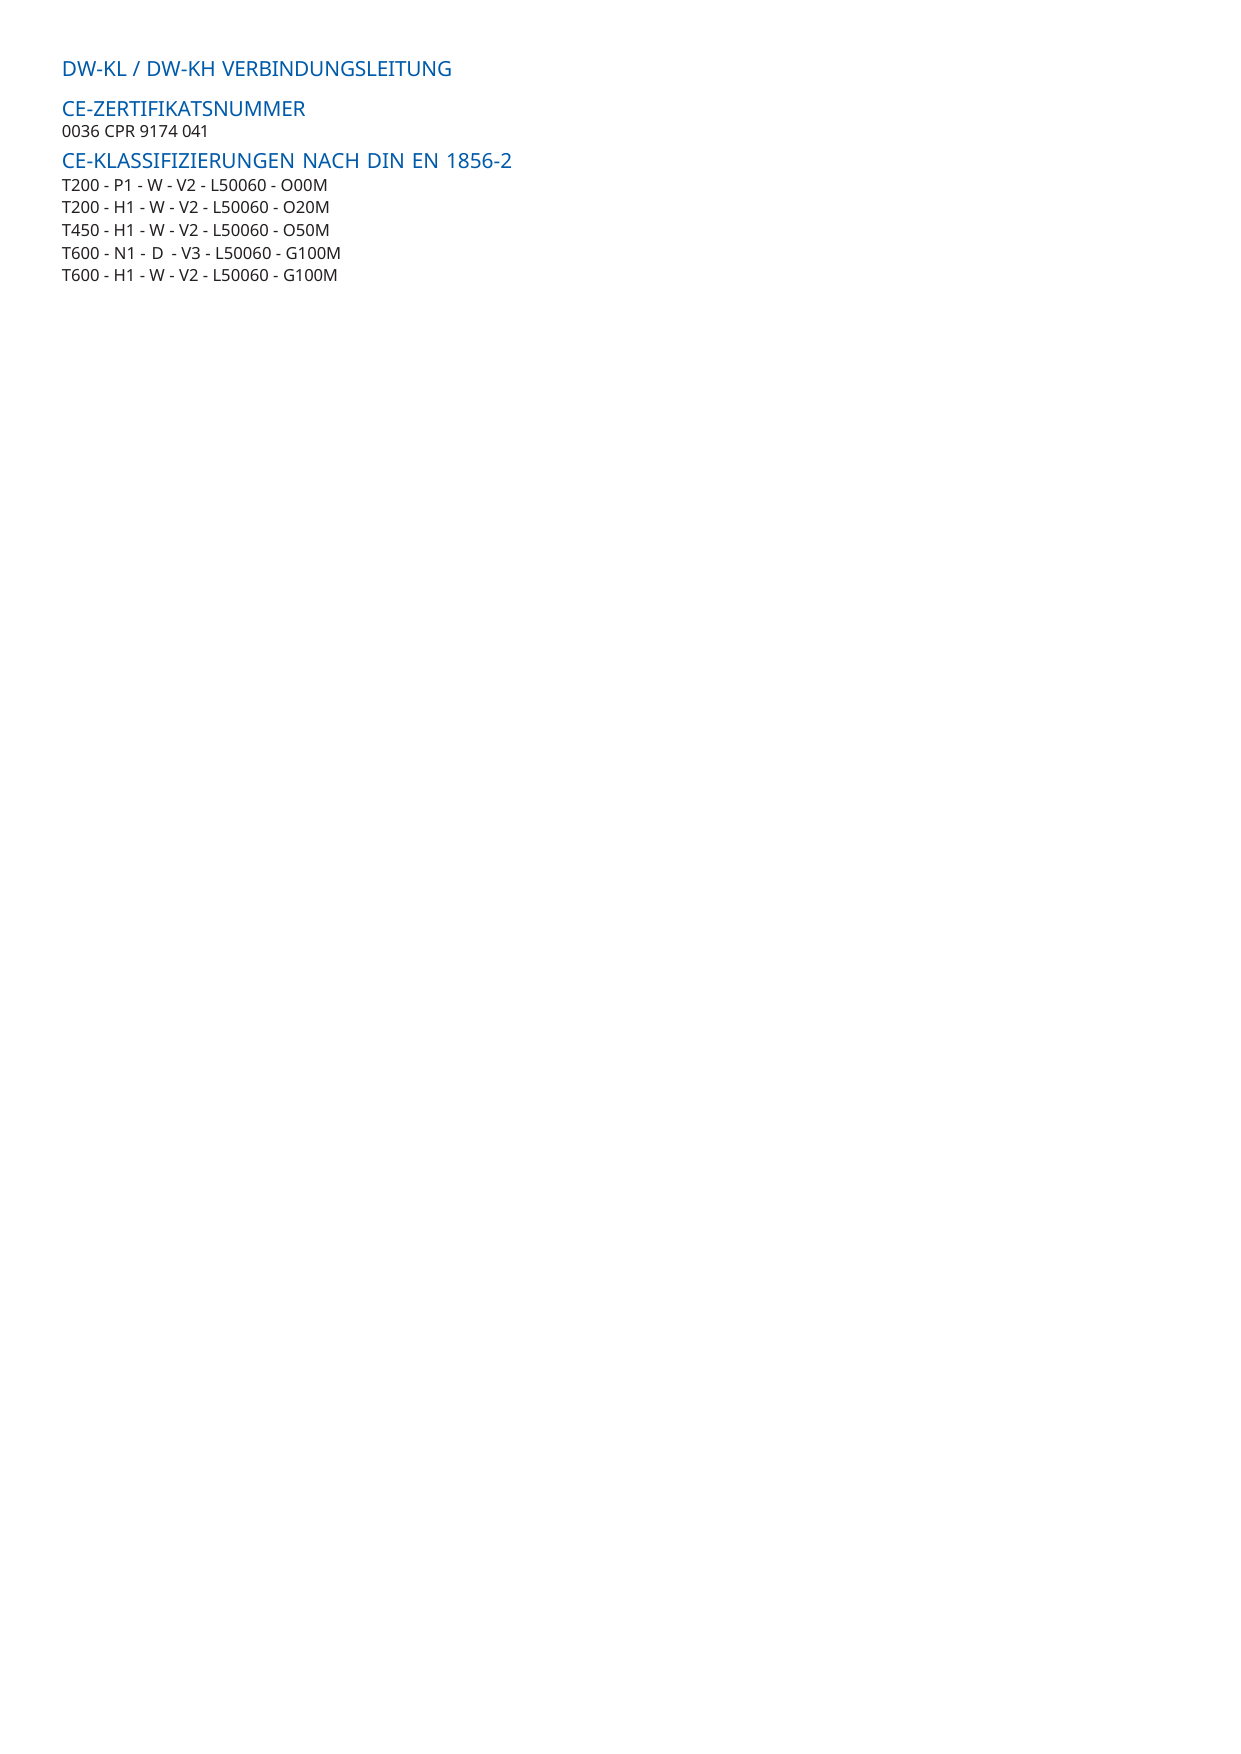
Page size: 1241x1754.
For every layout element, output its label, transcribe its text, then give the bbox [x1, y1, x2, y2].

text CE-ZERTIFIKATSNUMMER [62, 97, 558, 122]
subtitle DW-KL / DW-KH VERBINDUNGSLEITUNG [62, 54, 558, 83]
subtitle CE-KLASSIFIZIERUNGEN NACH DIN EN 1856-2 [62, 148, 558, 173]
text 0036 CPR 9174 041 [62, 122, 558, 142]
text T200 - P1 - W - V2 - L50060 - O00M T200 - H1 - W - V2 - L50060 - O20M T450 - H1 - W - V2 - L50060 - O50M T600 - N1 - D - V3 - L50060 - G100M T600 - H1 - W - V2 - L50060 - G100M [62, 173, 344, 287]
